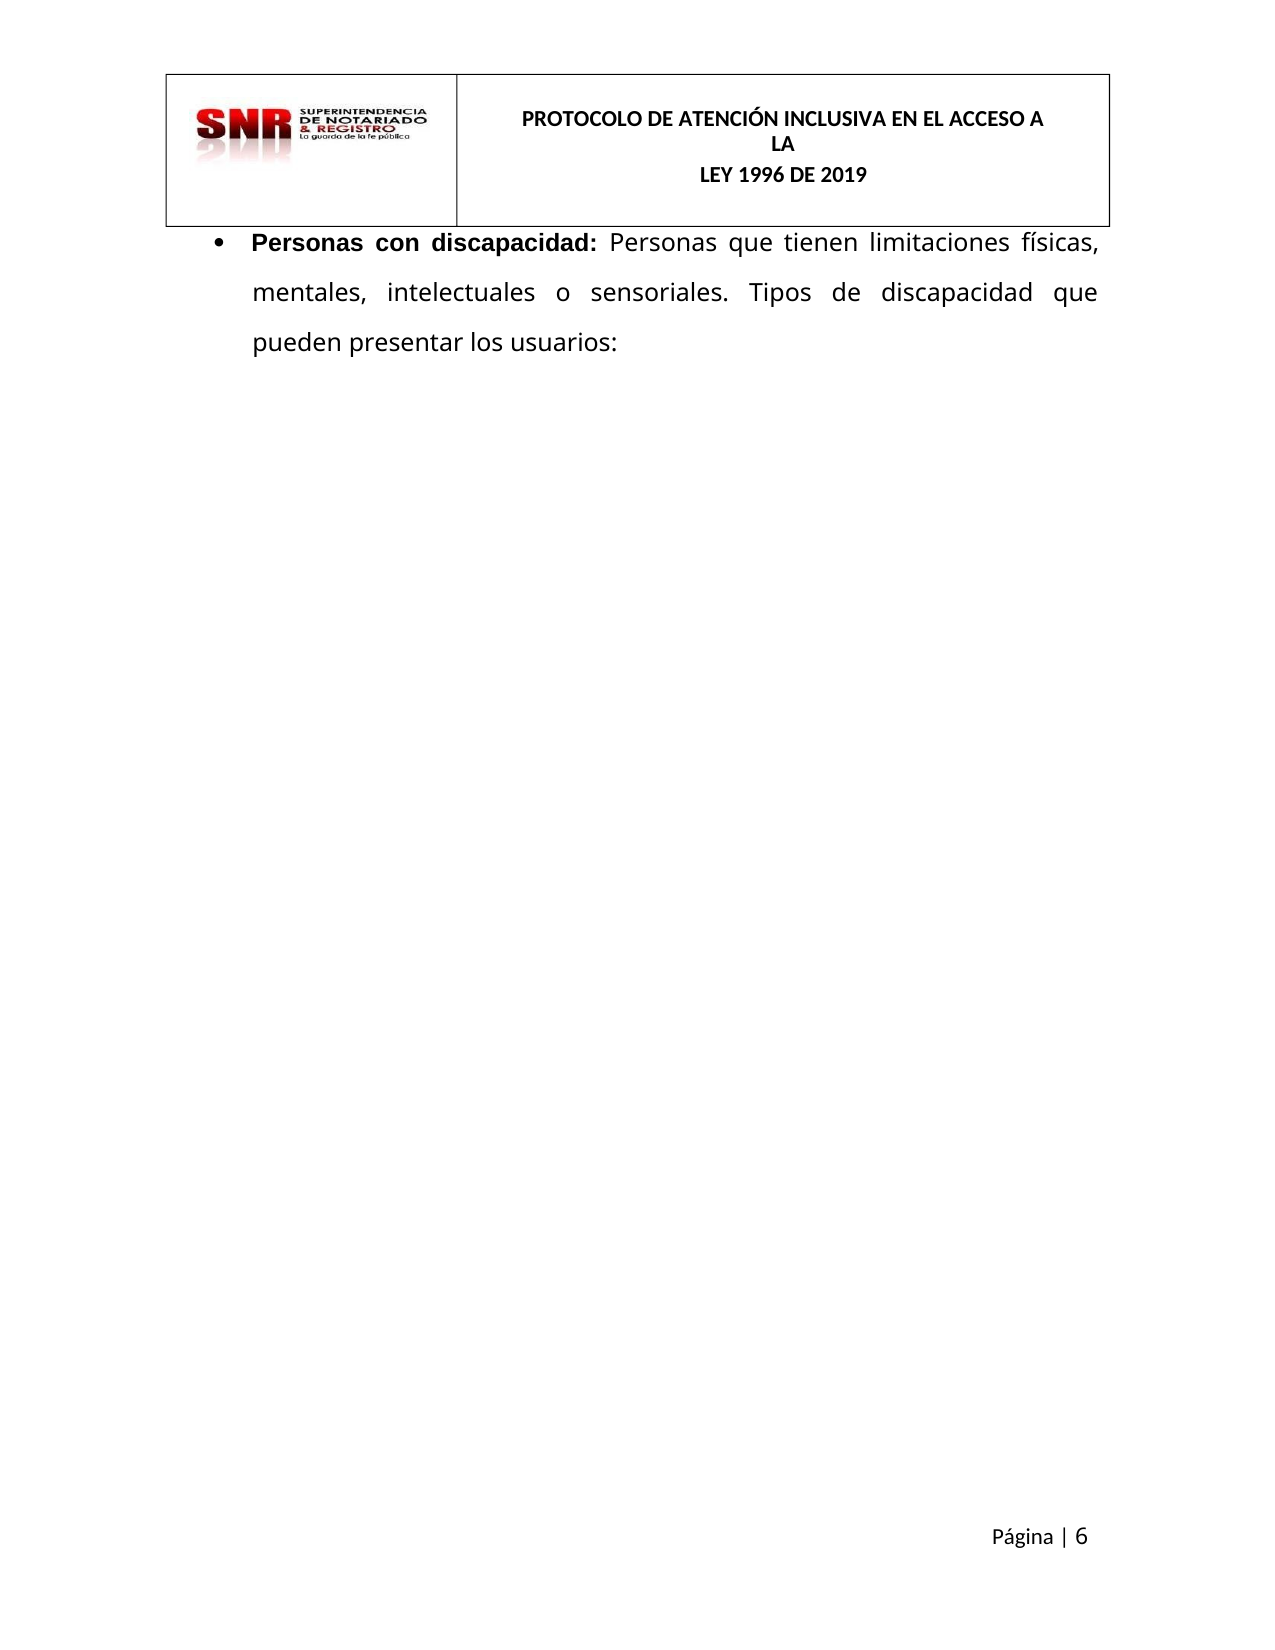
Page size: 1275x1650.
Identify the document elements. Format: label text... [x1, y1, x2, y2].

picture [189, 97, 430, 171]
list Personas con discapacidad: Personas que tienen limitaciones físicas, mentales, intelectuales o sensoriales. Tipos de discapacidad que pueden presentar los usuarios: [214, 225, 1099, 358]
